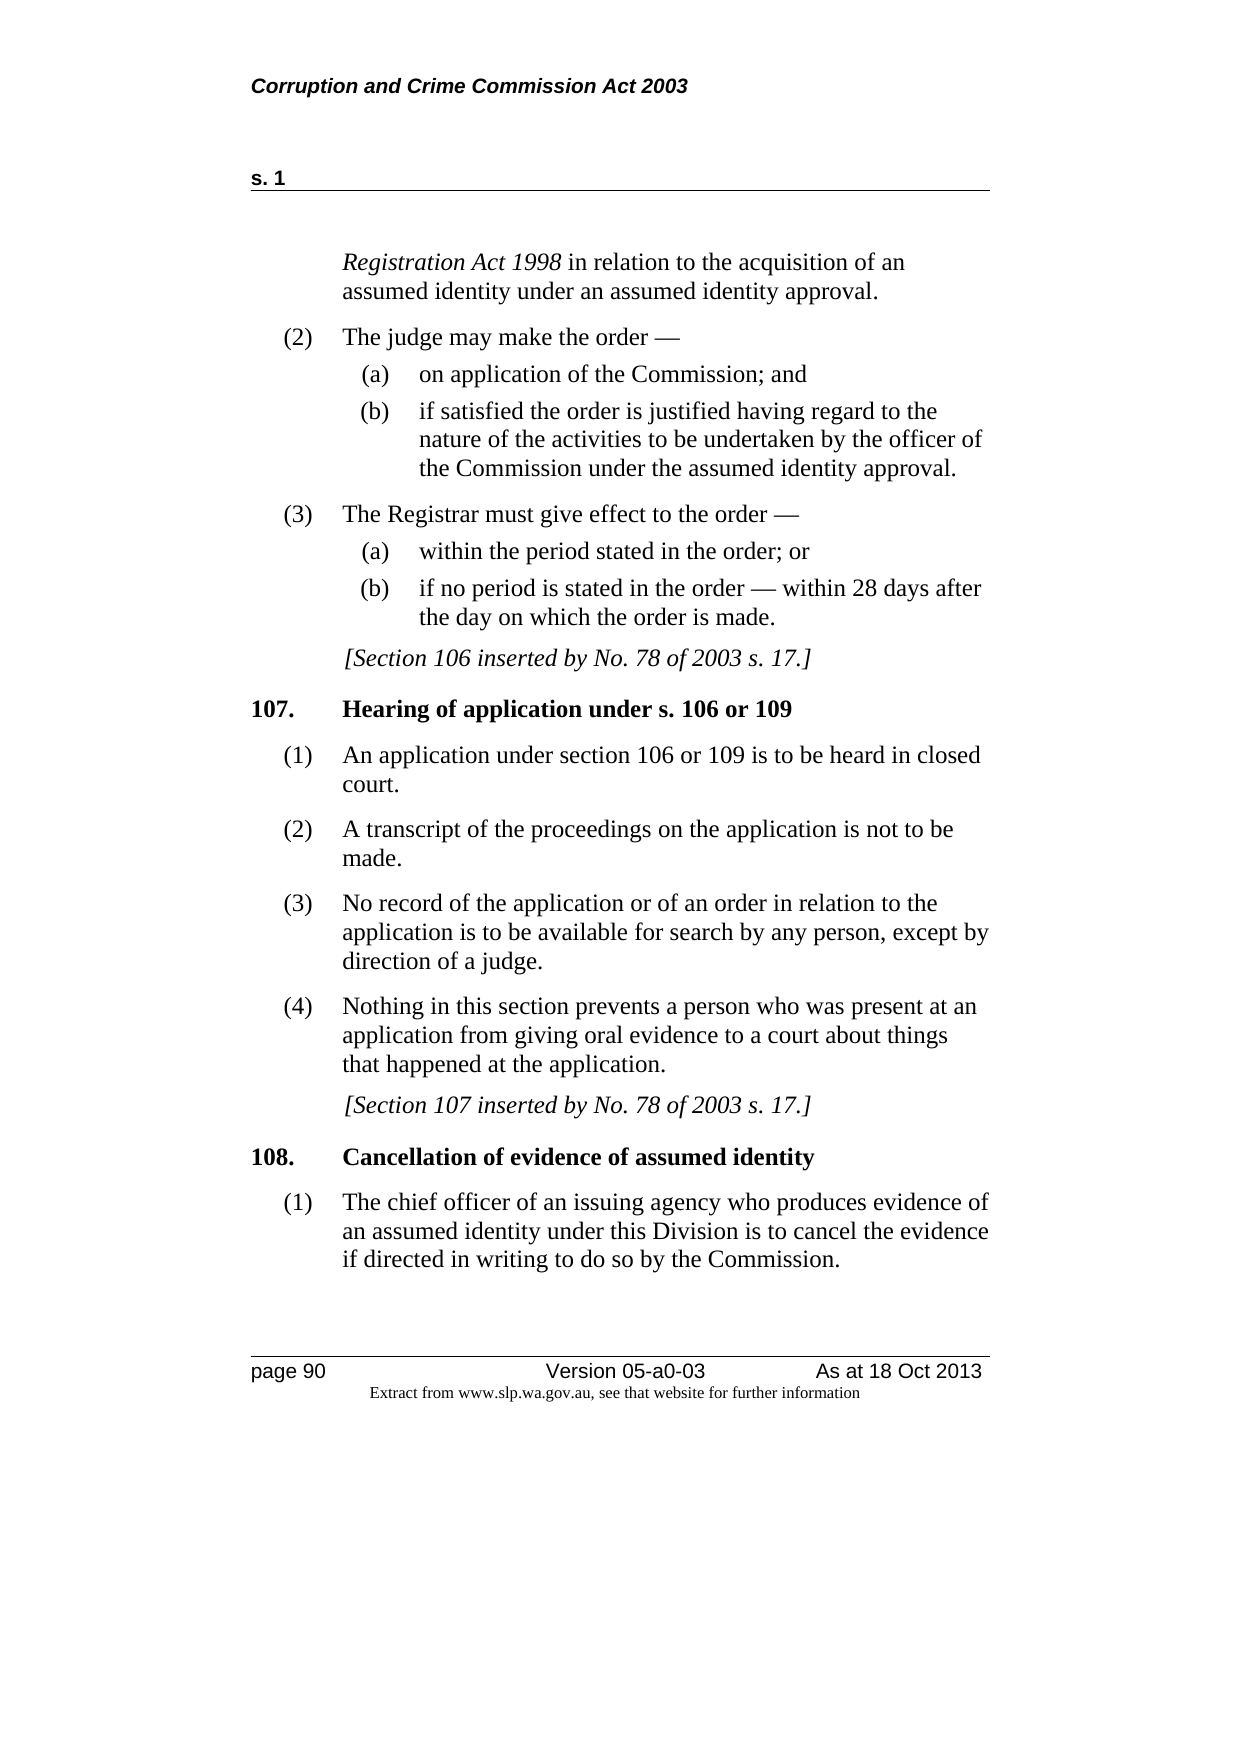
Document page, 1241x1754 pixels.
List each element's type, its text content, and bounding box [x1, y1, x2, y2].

text (b) if no period is stated in the order — within 28 days after the day on which the order is made. [251, 573, 990, 630]
text (3) No record of the application or of an order in relation to the application is to be available for search by any person, except by direction of a judge. [251, 888, 990, 974]
text (2) The judge may make the order — [251, 322, 990, 350]
text (a) on application of the Commission; and [251, 359, 990, 387]
subtitle 108. Cancellation of evidence of assumed identity [251, 1142, 990, 1170]
text [Section 106 inserted by No. 78 of 2003 s. 17.] [251, 643, 990, 672]
text [Section 107 inserted by No. 78 of 2003 s. 17.] [251, 1090, 990, 1119]
text (b) if satisfied the order is justified having regard to the nature of the activities to be undertaken by the officer of the Commission under the assumed identity approval. [251, 396, 990, 482]
text (3) The Registrar must give effect to the order — [251, 499, 990, 527]
text (1) The chief officer of an issuing agency who produces evidence of an assumed identity under this Division is to cancel the evidence if directed in writing to do so by the Commission. [251, 1187, 990, 1273]
subtitle 107. Hearing of application under s. 106 or 109 [251, 694, 990, 723]
text (1) An application under section 106 or 109 is to be heard in closed court. [251, 740, 990, 797]
text (a) within the period stated in the order; or [251, 536, 990, 564]
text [251, 247, 990, 305]
text (2) A transcript of the proceedings on the application is not to be made. [251, 814, 990, 872]
text (4) Nothing in this section prevents a person who was present at an application from giving oral evidence to a court about things that happened at the application. [251, 991, 990, 1077]
